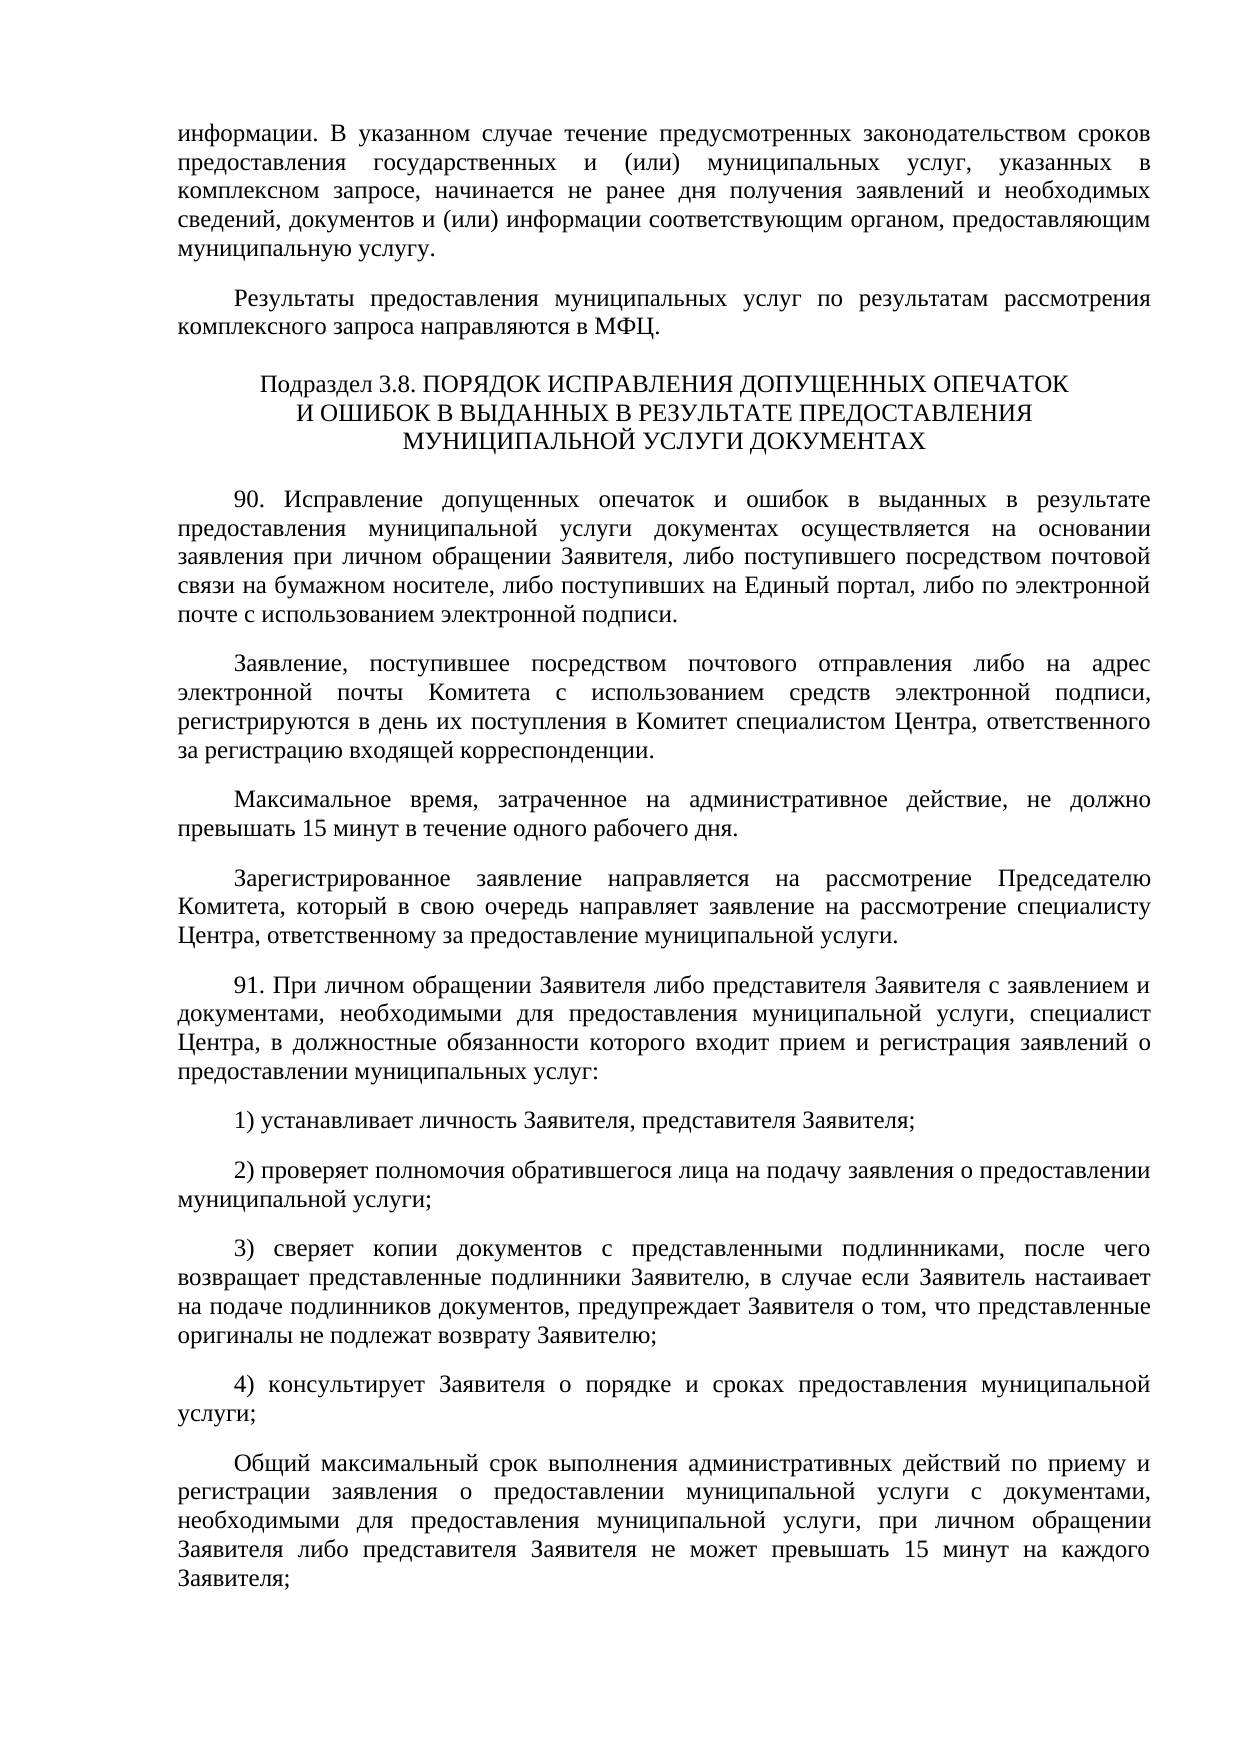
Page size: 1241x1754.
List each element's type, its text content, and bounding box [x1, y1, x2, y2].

text 3) сверяет копии документов с представленными подлинниками, после чего возвращает представленные подлинники Заявителю, в случае если Заявитель настаивает на подаче подлинников документов, предупреждает Заявителя о том, что представленные оригиналы не подлежат возврату Заявителю; [177, 1233, 1152, 1348]
text МУНИЦИПАЛЬНОЙ УСЛУГИ ДОКУМЕНТАХ [177, 426, 1152, 455]
text Максимальное время, затраченное на административное действие, не должно превышать 15 минут в течение одного рабочего дня. [177, 784, 1152, 842]
text 1) устанавливает личность Заявителя, представителя Заявителя; [177, 1106, 1152, 1134]
text 4) консультирует Заявителя о порядке и сроках предоставления муниципальной услуги; [177, 1369, 1152, 1427]
text Результаты предоставления муниципальных услуг по результатам рассмотрения комплексного запроса направляются в МФЦ. [177, 283, 1152, 340]
text И ОШИБОК В ВЫДАННЫХ В РЕЗУЛЬТАТЕ ПРЕДОСТАВЛЕНИЯ [177, 398, 1152, 426]
text Заявление, поступившее посредством почтового отправления либо на адрес электронной почты Комитета с использованием средств электронной подписи, регистрируются в день их поступления в Комитет специалистом Центра, ответственного за регистрацию входящей корреспонденции. [177, 648, 1152, 763]
text Общий максимальный срок выполнения административных действий по приему и регистрации заявления о предоставлении муниципальной услуги с документами, необходимыми для предоставления муниципальной услуги, при личном обращении Заявителя либо представителя Заявителя не может превышать 15 минут на каждого Заявителя; [177, 1448, 1152, 1591]
text 90. Исправление допущенных опечаток и ошибок в выданных в результате предоставления муниципальной услуги документах осуществляется на основании заявления при личном обращении Заявителя, либо поступившего посредством почтовой связи на бумажном носителе, либо поступивших на Единый портал, либо по электронной почте с использованием электронной подписи. [177, 484, 1152, 628]
text 2) проверяет полномочия обратившегося лица на подачу заявления о предоставлении муниципальной услуги; [177, 1155, 1152, 1213]
text 91. При личном обращении Заявителя либо представителя Заявителя с заявлением и документами, необходимыми для предоставления муниципальной услуги, специалист Центра, в должностные обязанности которого входит прием и регистрация заявлений о предоставлении муниципальных услуг: [177, 970, 1152, 1085]
text Зарегистрированное заявление направляется на рассмотрение Председателю Комитета, который в свою очередь направляет заявление на рассмотрение специалисту Центра, ответственному за предоставление муниципальной услуги. [177, 863, 1152, 949]
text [177, 118, 1152, 262]
text Подраздел 3.8. ПОРЯДОК ИСПРАВЛЕНИЯ ДОПУЩЕННЫХ ОПЕЧАТОК [177, 369, 1152, 398]
